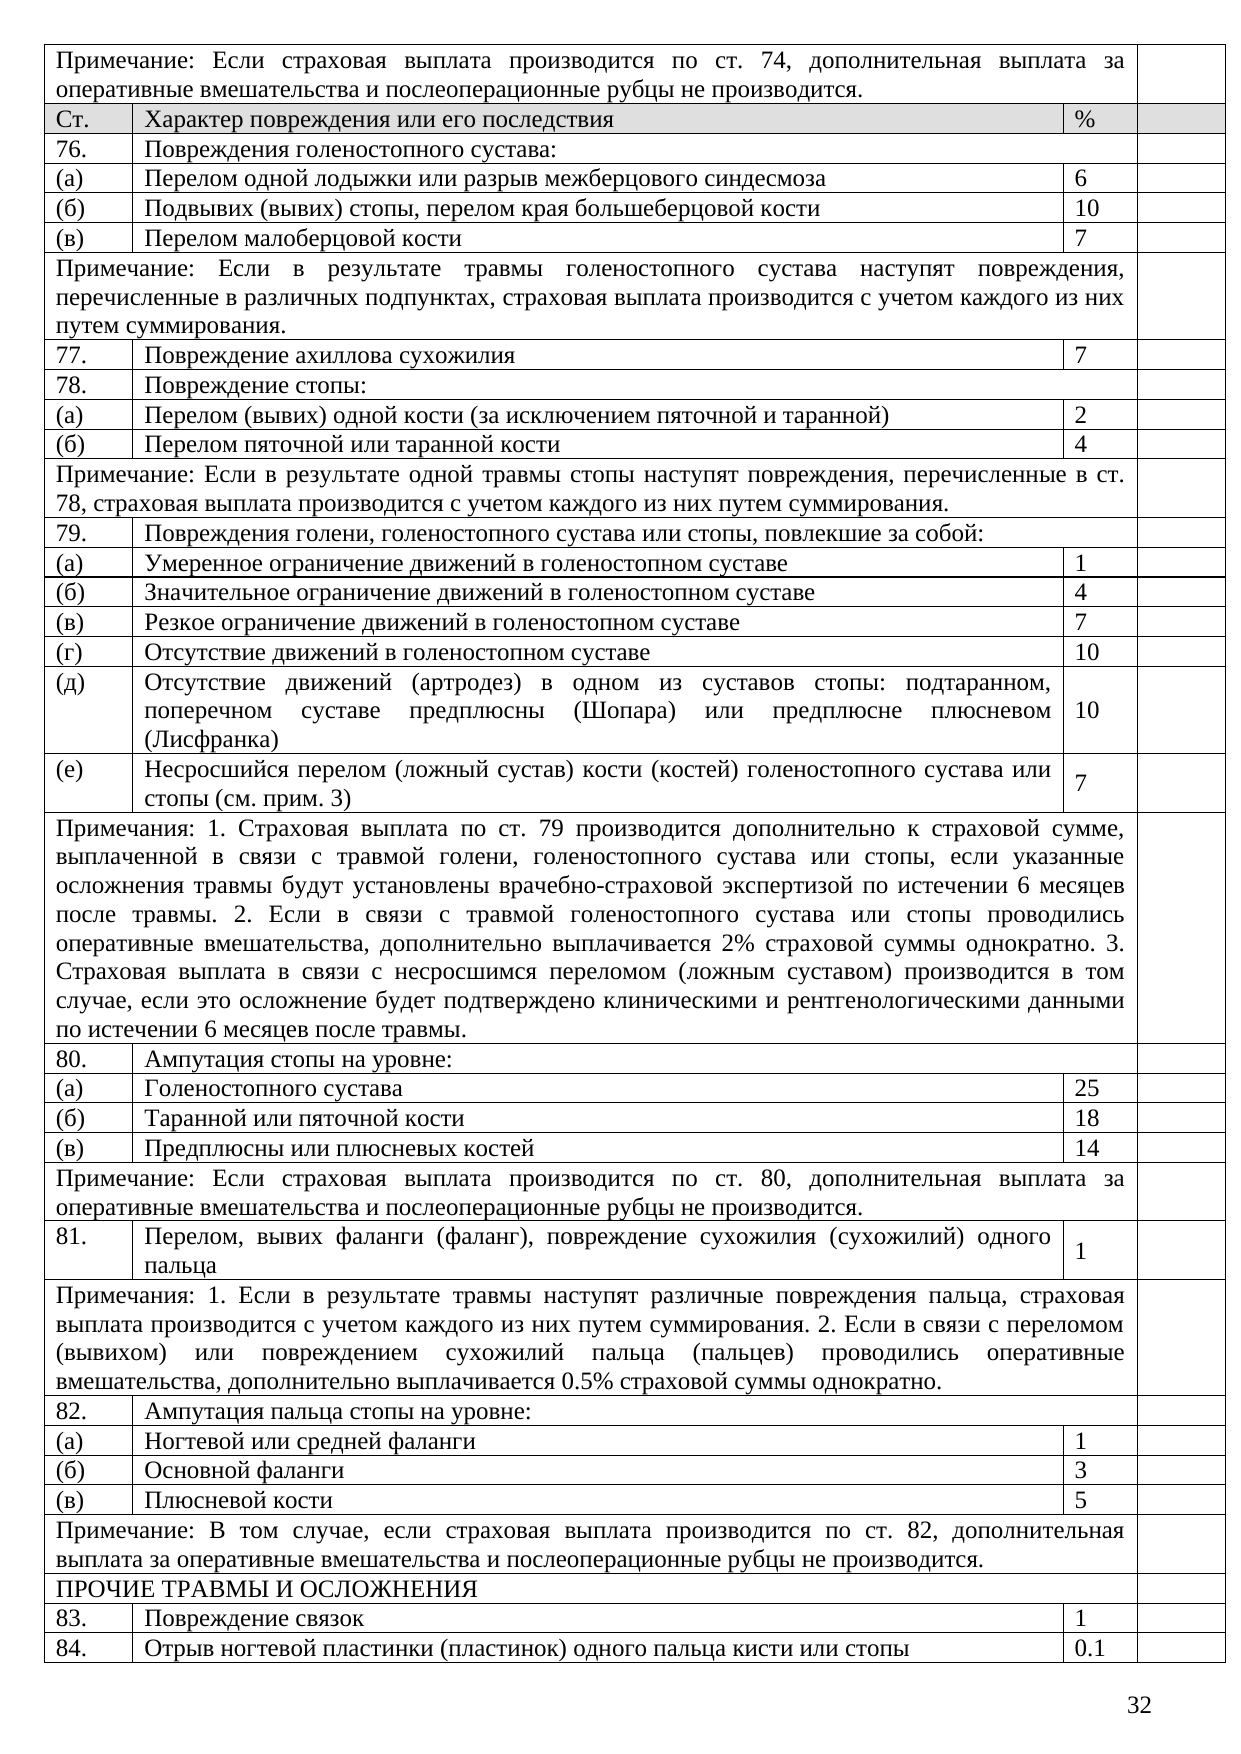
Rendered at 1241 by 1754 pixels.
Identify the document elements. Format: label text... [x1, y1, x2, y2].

table_cell Ампутация пальца стопы на уровне: [133, 1396, 1137, 1425]
table_cell [1138, 518, 1225, 547]
table_cell Отрыв ногтевой пластинки (пластинок) одного пальца кисти или стопы [133, 1633, 1063, 1662]
table_cell Резкое ограничение движений в голеностопном суставе [133, 607, 1063, 636]
table_cell 7 [1064, 607, 1137, 636]
table_cell Значительное ограничение движений в голеностопном суставе [133, 578, 1063, 606]
table_cell (г) [45, 637, 132, 666]
table_cell Повреждения голени, голеностопного сустава или стопы, повлекшие за собой: [133, 518, 1137, 547]
table_cell 0.1 [1064, 1633, 1137, 1662]
table_cell (е) [45, 754, 132, 812]
table_cell 83. [45, 1604, 132, 1632]
table_cell (в) [45, 1485, 132, 1514]
table_cell [1138, 1633, 1225, 1662]
table_cell [1138, 1456, 1225, 1484]
table_cell (а) [45, 1426, 132, 1454]
table_cell [1138, 1280, 1225, 1395]
table_cell Перелом, вывих фаланги (фаланг), повреждение сухожилия (сухожилий) одного пальца [133, 1221, 1063, 1279]
table_cell [1138, 607, 1225, 636]
table_cell [1138, 667, 1225, 753]
table_cell [1138, 400, 1225, 428]
table_cell (а) [45, 548, 132, 576]
table_cell [1138, 1485, 1225, 1514]
table_cell (б) [45, 1103, 132, 1132]
table_cell Примечание: Если страховая выплата производится по ст. 80, дополнительная выплата за оперативные вмешательства и послеоперационные рубцы не производится. [45, 1163, 1137, 1220]
table_cell 77. [45, 340, 132, 369]
table_cell [1138, 754, 1225, 812]
table_cell 3 [1064, 1456, 1137, 1484]
table_cell 80. [45, 1044, 132, 1072]
table_cell [1138, 253, 1225, 339]
table_cell 4 [1064, 578, 1137, 606]
table_cell (в) [45, 607, 132, 636]
table_cell [1138, 1396, 1225, 1425]
table_cell Примечание: Если в результате травмы голеностопного сустава наступят повреждения, перечисленные в различных подпунктах, страховая выплата производится с учетом каждого из них путем суммирования. [45, 253, 1137, 339]
table_cell % [1064, 104, 1137, 133]
table_cell [1138, 637, 1225, 666]
table_cell (б) [45, 193, 132, 222]
table_cell [1138, 1074, 1225, 1102]
table_cell 7 [1064, 754, 1137, 812]
table_cell [1138, 340, 1225, 369]
table_cell [1138, 430, 1225, 458]
table_cell Отсутствие движений (артродез) в одном из суставов стопы: подтаранном, поперечном суставе предплюсны (Шопара) или предплюсне плюсневом (Лисфранка) [133, 667, 1063, 753]
table_cell Подвывих (вывих) стопы, перелом края большеберцовой кости [133, 193, 1063, 222]
table_cell Перелом пяточной или таранной кости [133, 430, 1063, 458]
table_cell 10 [1064, 667, 1137, 753]
table_cell 78. [45, 370, 132, 399]
table_cell [1138, 1515, 1225, 1573]
table_cell [1138, 1103, 1225, 1132]
table_cell (д) [45, 667, 132, 753]
table_cell 4 [1064, 430, 1137, 458]
table_cell ПРОЧИЕ ТРАВМЫ И ОСЛОЖНЕНИЯ [45, 1574, 1137, 1602]
table_cell Примечание: Если в результате одной травмы стопы наступят повреждения, перечисленные в ст. 78, страховая выплата производится с учетом каждого из них путем суммирования. [45, 459, 1137, 517]
table_cell [1138, 813, 1225, 1043]
table_cell Повреждения голеностопного сустава: [133, 134, 1137, 162]
table_cell 10 [1064, 193, 1137, 222]
table_cell 1 [1064, 1426, 1137, 1454]
table_cell [1138, 193, 1225, 222]
table_cell Перелом малоберцовой кости [133, 223, 1063, 252]
table_cell 79. [45, 518, 132, 547]
table_cell Отсутствие движений в голеностопном суставе [133, 637, 1063, 666]
table_cell (а) [45, 164, 132, 192]
table_cell Предплюсны или плюсневых костей [133, 1133, 1063, 1162]
table_cell Характер повреждения или его последствия [133, 104, 1063, 133]
table_cell Перелом одной лодыжки или разрыв межберцового синдесмоза [133, 164, 1063, 192]
table_cell Повреждение связок [133, 1604, 1063, 1632]
table_cell [1138, 1604, 1225, 1632]
table_cell [1138, 1133, 1225, 1162]
table_cell 5 [1064, 1485, 1137, 1514]
table_cell 25 [1064, 1074, 1137, 1102]
table_cell (б) [45, 578, 132, 606]
table_cell 76. [45, 134, 132, 162]
table_cell [1138, 548, 1225, 576]
table_cell 2 [1064, 400, 1137, 428]
table_cell [1138, 1574, 1225, 1602]
table_cell 1 [1064, 1604, 1137, 1632]
table_cell Повреждение стопы: [133, 370, 1137, 399]
table_cell Перелом (вывих) одной кости (за исключением пяточной и таранной) [133, 400, 1063, 428]
table_cell [1138, 1163, 1225, 1220]
table_cell 7 [1064, 340, 1137, 369]
table_cell Повреждение ахиллова сухожилия [133, 340, 1063, 369]
table_cell [1138, 1044, 1225, 1072]
table_cell 7 [1064, 223, 1137, 252]
table_cell [1138, 1221, 1225, 1279]
table_cell [1138, 223, 1225, 252]
table_cell 10 [1064, 637, 1137, 666]
table_cell Примечание: В том случае, если страховая выплата производится по ст. 82, дополнительная выплата за оперативные вмешательства и послеоперационные рубцы не производится. [45, 1515, 1137, 1573]
table_cell Голеностопного сустава [133, 1074, 1063, 1102]
table_cell 82. [45, 1396, 132, 1425]
table_cell [1138, 1426, 1225, 1454]
table_cell 1 [1064, 1221, 1137, 1279]
table_cell [1138, 104, 1225, 133]
table_cell Примечания: 1. Страховая выплата по ст. 79 производится дополнительно к страховой сумме, выплаченной в связи с травмой голени, голеностопного сустава или стопы, если указанные осложнения травмы будут установлены врачебно-страховой экспертизой по истечении 6 месяцев после травмы. 2. Если в связи с травмой голеностопного сустава или стопы проводились оперативные вмешательства, дополнительно выплачивается 2% страховой суммы однократно. 3. Страховая выплата в связи с несросшимся переломом (ложным суставом) производится в том случае, если это осложнение будет подтверждено клиническими и рентгенологическими данными по истечении 6 месяцев после травмы. [45, 813, 1137, 1043]
table_cell 14 [1064, 1133, 1137, 1162]
table_cell Плюсневой кости [133, 1485, 1063, 1514]
table_cell [1138, 164, 1225, 192]
table_cell Примечание: Если страховая выплата производится по ст. 74, дополнительная выплата за оперативные вмешательства и послеоперационные рубцы не производится. [45, 45, 1137, 103]
table_cell (а) [45, 1074, 132, 1102]
table_cell Умеренное ограничение движений в голеностопном суставе [133, 548, 1063, 576]
table_cell [1138, 459, 1225, 517]
table_cell Несросшийся перелом (ложный сустав) кости (костей) голеностопного сустава или стопы (см. прим. 3) [133, 754, 1063, 812]
table_cell [1138, 134, 1225, 162]
table_cell 84. [45, 1633, 132, 1662]
table_cell Ст. [45, 104, 132, 133]
table_cell Ампутация стопы на уровне: [133, 1044, 1137, 1072]
table_cell Основной фаланги [133, 1456, 1063, 1484]
table_cell Примечания: 1. Если в результате травмы наступят различные повреждения пальца, страховая выплата производится с учетом каждого из них путем суммирования. 2. Если в связи с переломом (вывихом) или повреждением сухожилий пальца (пальцев) проводились оперативные вмешательства, дополнительно выплачивается 0.5% страховой суммы однократно. [45, 1280, 1137, 1395]
table_cell 18 [1064, 1103, 1137, 1132]
table_cell [1138, 45, 1225, 103]
table_cell (в) [45, 1133, 132, 1162]
table_cell Таранной или пяточной кости [133, 1103, 1063, 1132]
table_cell 1 [1064, 548, 1137, 576]
table_cell (б) [45, 430, 132, 458]
table_cell 81. [45, 1221, 132, 1279]
table_cell Ногтевой или средней фаланги [133, 1426, 1063, 1454]
table_cell (б) [45, 1456, 132, 1484]
table_cell (а) [45, 400, 132, 428]
table_cell 6 [1064, 164, 1137, 192]
table_cell (в) [45, 223, 132, 252]
table_cell [1138, 578, 1225, 606]
table_cell [1138, 370, 1225, 399]
